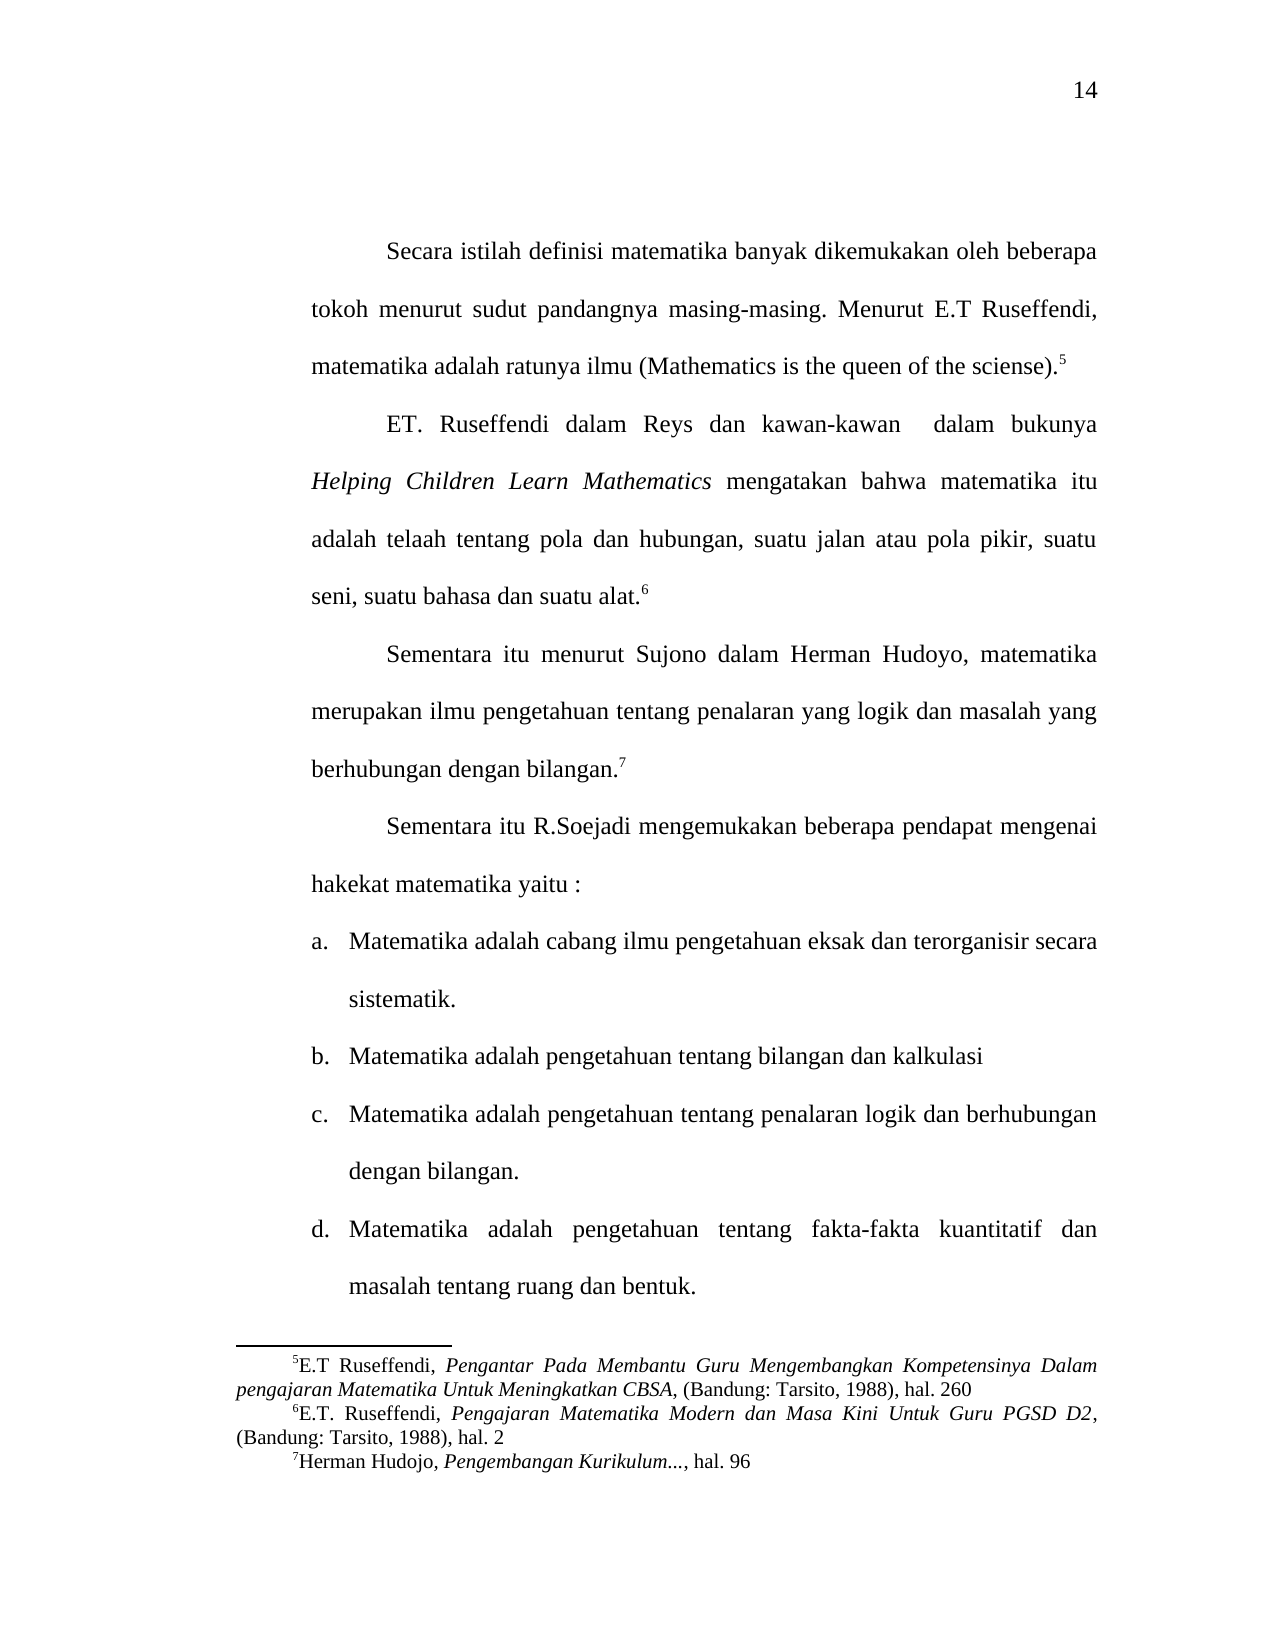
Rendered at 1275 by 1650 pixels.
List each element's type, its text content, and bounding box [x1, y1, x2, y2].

list Matematika adalah pengetahuan tentang fakta-fakta kuantitatif dan masalah tentang ruang dan bentuk. [311, 1214, 1098, 1300]
text Secara istilah definisi matematika banyak dikemukakan oleh beberapa tokoh menurut sudut pandangnya masing-masing. Menurut E.T Ruseffendi, matematika adalah ratunya ilmu (Mathematics is the queen of the sciense). [311, 236, 1098, 380]
list Matematika adalah pengetahuan tentang bilangan dan kalkulasi [311, 1041, 1098, 1070]
text Sementara itu R.Soejadi mengemukakan beberapa pendapat mengenai hakekat matematika yaitu : [311, 811, 1098, 897]
list Matematika adalah pengetahuan tentang penalaran logik dan berhubungan dengan bilangan. [311, 1099, 1098, 1185]
list Matematika adalah cabang ilmu pengetahuan eksak dan terorganisir secara sistematik. [311, 926, 1098, 1012]
text ET. Ruseffendi dalam Reys dan kawan-kawan dalam bukunya Helping Children Learn Mathematics mengatakan bahwa matematika itu adalah telaah tentang pola dan hubungan, suatu jalan atau pola pikir, suatu seni, suatu bahasa dan suatu alat. [311, 409, 1098, 610]
text Sementara itu menurut Sujono dalam Herman Hudoyo, matematika merupakan ilmu pengetahuan tentang penalaran yang logik dan masalah yang berhubungan dengan bilangan. [311, 639, 1098, 782]
